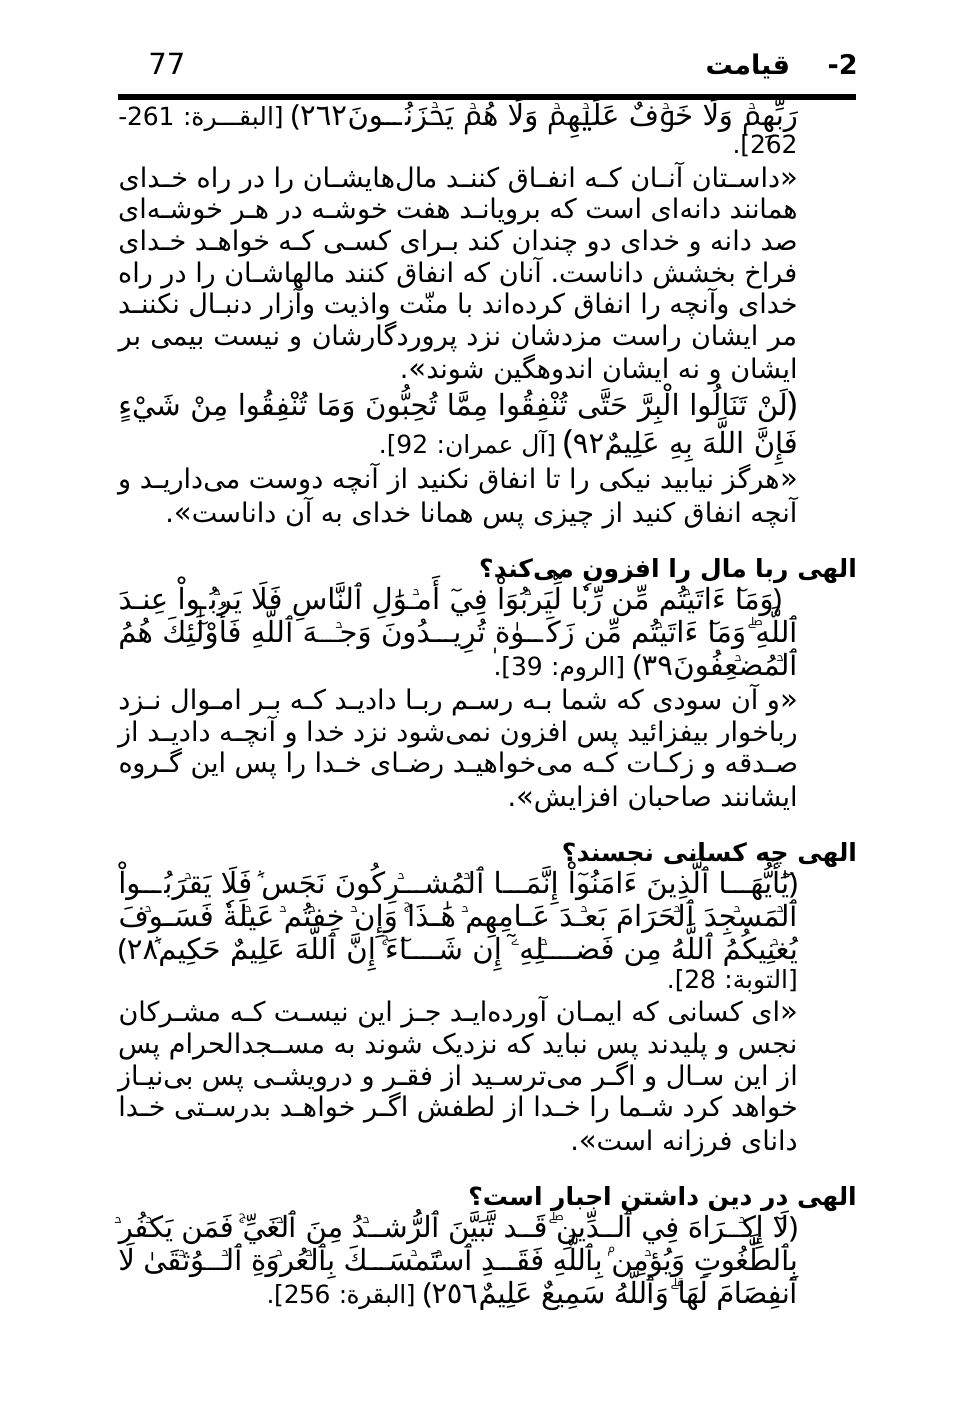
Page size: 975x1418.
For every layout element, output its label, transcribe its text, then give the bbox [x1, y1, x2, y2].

text ﴿يَٰٓأَيُّهَا ٱلَّذِينَ ءَامَنُوٓاْ إِنَّمَا ٱلۡمُشۡرِكُونَ نَجَسٞ فَلَا يَقۡرَبُواْ ٱلۡمَسۡجِدَ ٱلۡحَرَامَ بَعۡدَ عَامِهِمۡ هَٰذَاۚ وَإِنۡ خِفۡتُمۡ عَيۡلَةٗ فَسَوۡفَ يُغۡنِيكُمُ ٱللَّهُ مِن فَضۡلِهِۦٓ إِن شَآءَۚ إِنَّ ٱللَّهَ عَلِيمٌ حَكِيمٞ٢٨﴾ [التوبة: 28]. [118, 867, 798, 994]
text «ای کسانی که ایمان آورده‌اید جز این نیست که مشرکان نجس و پلیدند پس نباید که نزدیک شوند به مسجدالحرام پس از این سال و اگر می‌ترسید از فقر و درویشی پس بی‌نیاز خواهد کرد شما را خدا از لطفش اگر خواهد بدرستی خدا دانای فرزانه است». [118, 994, 798, 1157]
text «هرگز نیابید نیکی را تا انفاق نکنید از آنچه دوست می‌دارید و آنچه انفاق کنید از چیزی پس همانا خدای به آن داناست». [118, 461, 798, 529]
text ﴿لَآ إِكۡرَاهَ فِي ٱلدِّينِۖ قَد تَّبَيَّنَ ٱلرُّشۡدُ مِنَ ٱلۡغَيِّۚ فَمَن يَكۡفُرۡ بِٱلطَّٰغُوتِ وَيُؤۡمِنۢ بِٱللَّهِ فَقَدِ ٱسۡتَمۡسَكَ بِٱلۡعُرۡوَةِ ٱلۡوُثۡقَىٰ لَا ٱنفِصَامَ لَهَاۗ وَٱللَّهُ سَمِيعٌ عَلِيمٌ٢٥٦﴾ [البقرة: 256]. [118, 1211, 798, 1310]
text ﴿وَمَآ ءَاتَيۡتُم مِّن رِّبٗا لِّيَرۡبُوَاْ فِيٓ أَمۡوَٰلِ ٱلنَّاسِ فَلَا يَرۡبُواْ عِندَ ٱللَّهِۖ وَمَآ ءَاتَيۡتُم مِّن زَكَوٰةٖ تُرِيدُونَ وَجۡهَ ٱللَّهِ فَأُوْلَٰٓئِكَ هُمُ ٱلۡمُضۡعِفُونَ٣٩﴾ [الروم: 39]. [118, 583, 798, 682]
text الهی در دین داشتن اجبار است؟ [118, 1182, 857, 1211]
text ﴿لَنْ تَنَالُوا الْبِرَّ حَتَّى تُنْفِقُوا مِمَّا تُحِبُّونَ وَمَا تُنْفِقُوا مِنْ شَيْءٍ فَإِنَّ اللَّهَ بِهِ عَلِيمٌ٩٢﴾ [آل عمران: 92]. [118, 386, 798, 461]
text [118, 100, 798, 160]
text «داستان آنان که انفاق کنند مال‌هایشان را در راه خدای همانند دانه‌ای است که برویاند هفت خوشه در هر خوشه‌ای صد دانه و خدای دو چندان کند برای کسی که خواهد خدای فراخ بخشش داناست. آنان که انفاق کنند مالهاشان را در راه خدای وآنچه را انفاق کرده‌اند با منّت واذیت وآزار دنبال نکنند مر ایشان راست مزدشان نزد پروردگارشان و نیست بیمی بر ایشان و نه ایشان اندوهگین شوند». [118, 160, 798, 386]
text الهی چه کسانی نجسند؟ [118, 838, 857, 867]
text «و آن سودی که شما به رسم ربا دادید که بر اموال نزد رباخوار بیفزائید پس افزون نمی‌شود نزد خدا و آنچه دادید از صدقه و زکات که می‌خواهید رضای خدا را پس این گروه ایشانند صاحبان افزایش». [118, 682, 798, 813]
text الهی ربا مال را افزون می‌کند؟ [118, 554, 857, 583]
